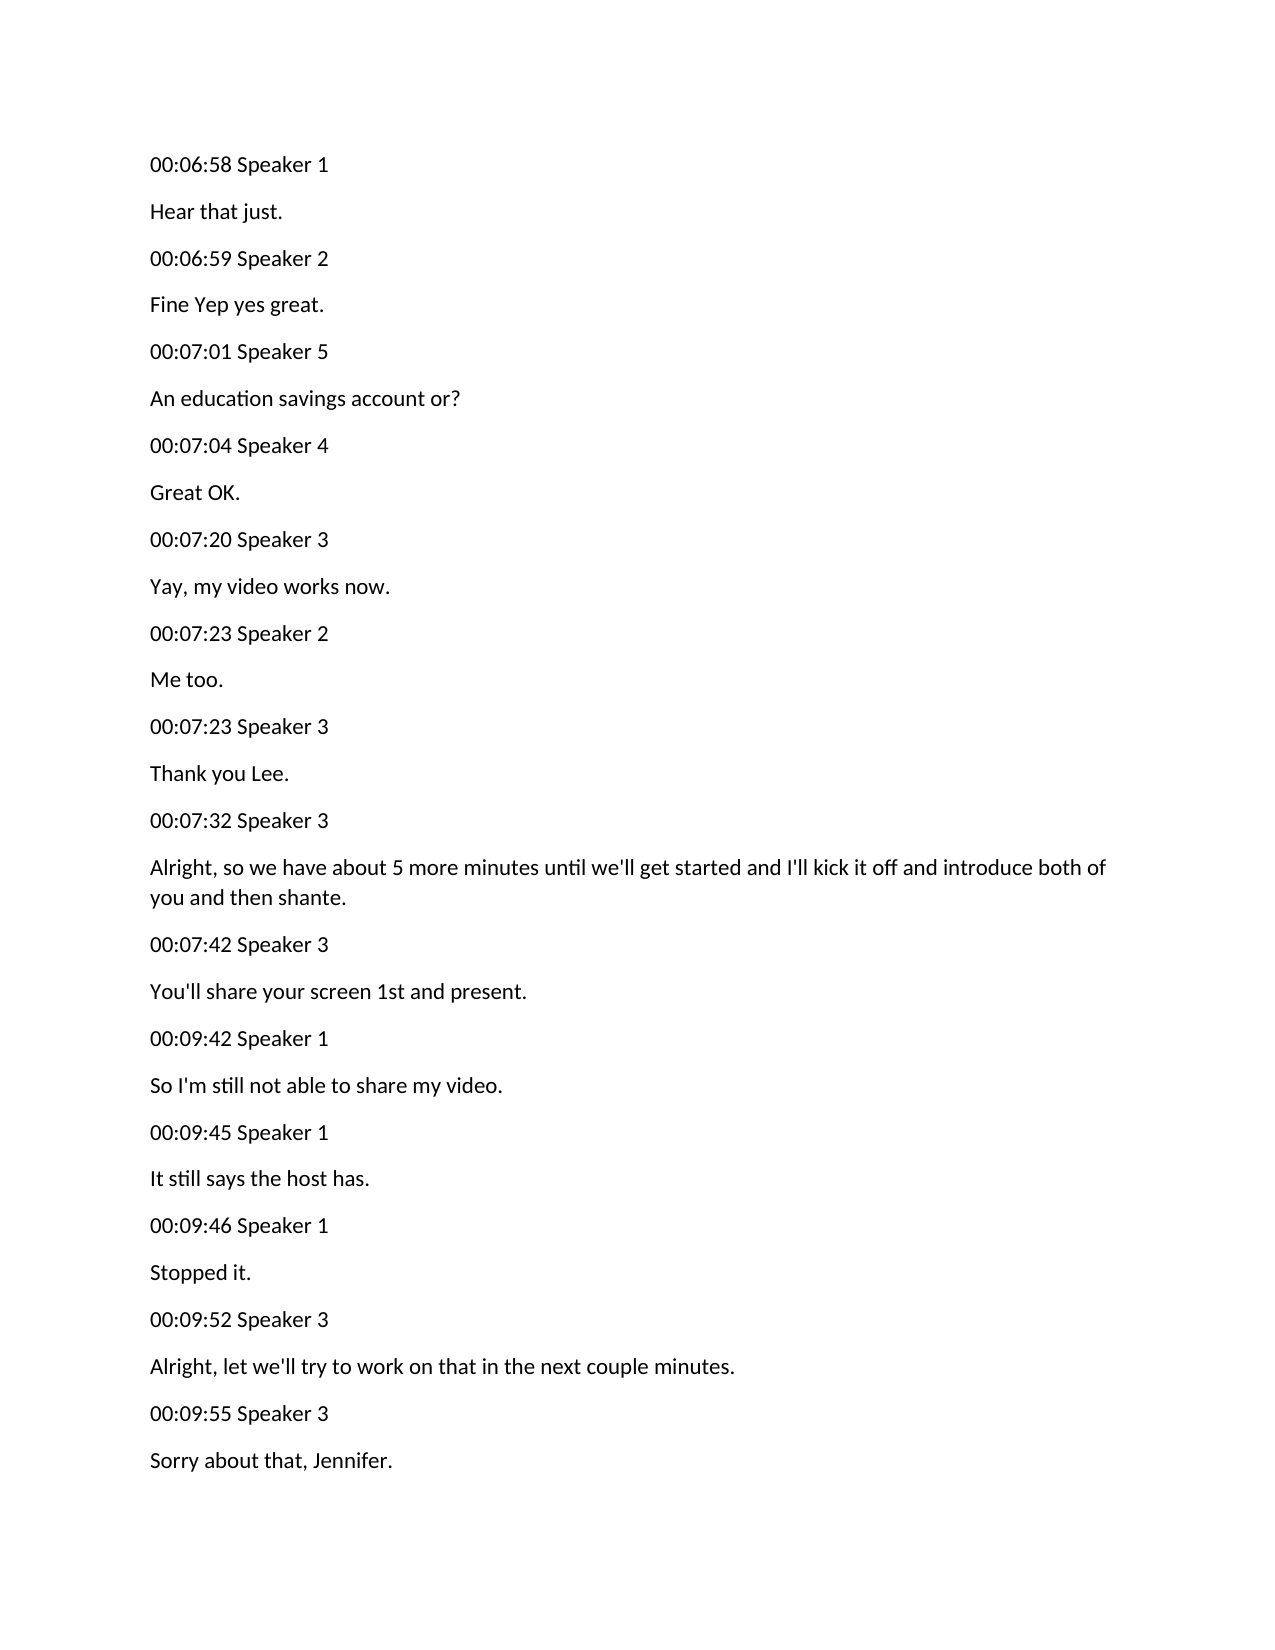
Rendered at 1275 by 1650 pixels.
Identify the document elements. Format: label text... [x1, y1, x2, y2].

text Thank you Lee. [150, 759, 1125, 787]
text Alright, so we have about 5 more minutes until we'll get started and I'll kick it off and introduce both of you and then shante. [150, 853, 1125, 911]
text You'll share your screen 1st and present. [150, 977, 1125, 1005]
text 00:07:42 Speaker 3 [150, 930, 1125, 958]
text 00:07:32 Speaker 3 [150, 806, 1125, 834]
text Yay, my video works now. [150, 572, 1125, 600]
text Fine Yep yes great. [150, 291, 1125, 319]
text Great OK. [150, 478, 1125, 506]
text 00:09:52 Speaker 3 [150, 1305, 1125, 1333]
text 00:06:59 Speaker 2 [150, 244, 1125, 272]
text 00:09:42 Speaker 1 [150, 1024, 1125, 1052]
text Hear that just. [150, 197, 1125, 225]
text An education savings account or? [150, 384, 1125, 412]
text So I'm still not able to share my video. [150, 1071, 1125, 1099]
text 00:09:45 Speaker 1 [150, 1118, 1125, 1146]
text 00:07:01 Speaker 5 [150, 337, 1125, 366]
text 00:06:58 Speaker 1 [150, 150, 1125, 178]
text 00:09:55 Speaker 3 [150, 1399, 1125, 1427]
text Alright, let we'll try to work on that in the next couple minutes. [150, 1352, 1125, 1380]
text 00:07:20 Speaker 3 [150, 525, 1125, 553]
text It still says the host has. [150, 1164, 1125, 1193]
text 00:07:04 Speaker 4 [150, 431, 1125, 459]
text Sorry about that, Jennifer. [150, 1446, 1125, 1474]
text 00:07:23 Speaker 2 [150, 619, 1125, 647]
text Me too. [150, 666, 1125, 694]
text 00:09:46 Speaker 1 [150, 1211, 1125, 1239]
text Stopped it. [150, 1258, 1125, 1286]
text 00:07:23 Speaker 3 [150, 712, 1125, 741]
